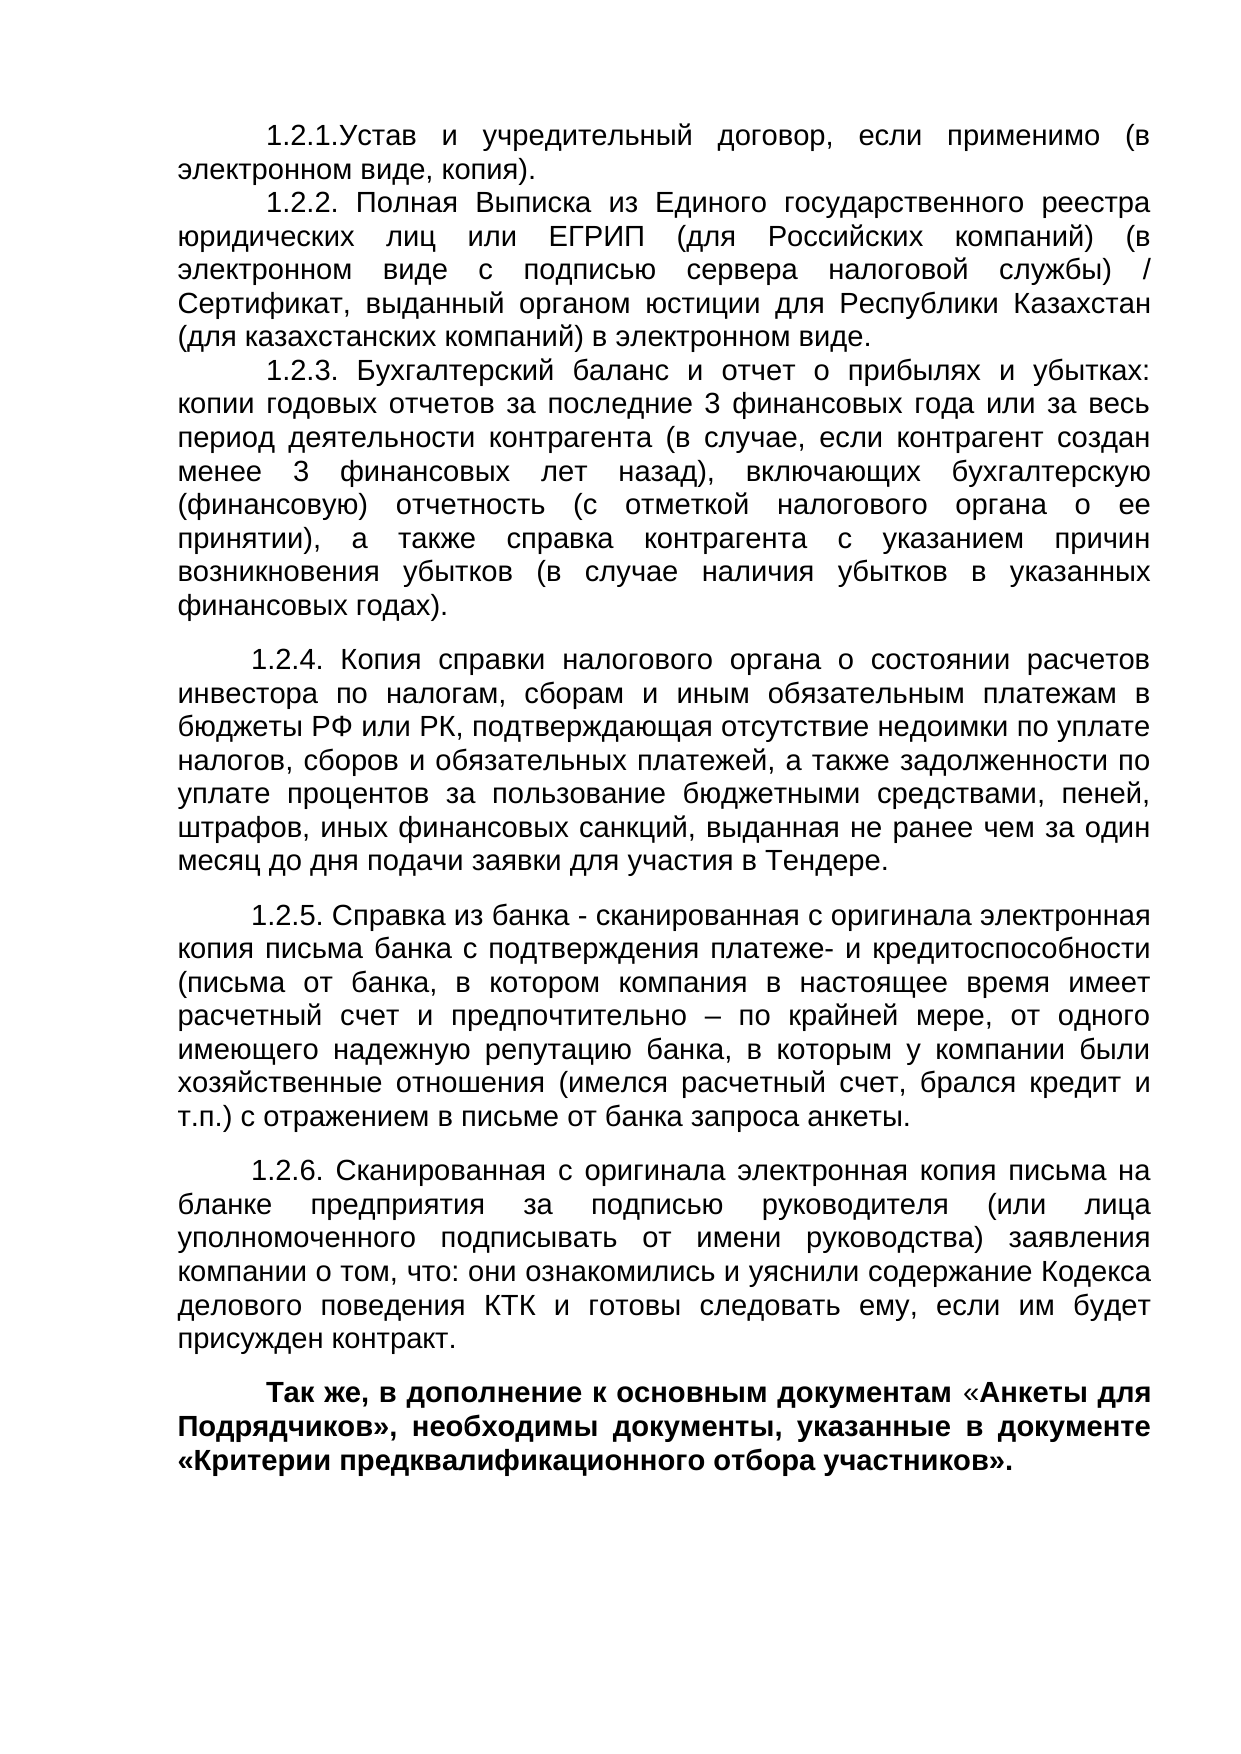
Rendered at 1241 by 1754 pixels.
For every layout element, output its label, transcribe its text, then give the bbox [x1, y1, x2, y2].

text 1.2.5. Справка из банка - сканированная с оригинала электронная копия письма банка с подтверждения платеже- и кредитоспособности (письма от банка, в котором компания в настоящее время имеет расчетный счет и предпочтительно – по крайней мере, от одного имеющего надежную репутацию банка, в которым у компании были хозяйственные отношения (имелся расчетный счет, брался кредит и т.п.) с отражением в письме от банка запроса анкеты. [177, 898, 1152, 1132]
text 1.2.1.Устав и учредительный договор, если применимо (в электронном виде, копия). [177, 118, 1152, 185]
text 1.2.2. Полная Выписка из Единого государственного реестра юридических лиц или ЕГРИП (для Российских компаний) (в электронном виде с подписью сервера налоговой службы) / Сертификат, выданный органом юстиции для Республики Казахстан (для казахстанских компаний) в электронном виде. [177, 185, 1152, 353]
text 1.2.6. Сканированная с оригинала электронная копия письма на бланке предприятия за подписью руководителя (или лица уполномоченного подписывать от имени руководства) заявления компании о том, что: они ознакомились и уяснили содержание Кодекса делового поведения КТК и готовы следовать ему, если им будет присужден контракт. [177, 1153, 1152, 1354]
text 1.2.4. Копия справки налогового органа о состоянии расчетов инвестора по налогам, сборам и иным обязательным платежам в бюджеты РФ или РК, подтверждающая отсутствие недоимки по уплате налогов, сборов и обязательных платежей, а также задолженности по уплате процентов за пользование бюджетными средствами, пеней, штрафов, иных финансовых санкций, выданная не ранее чем за один месяц до дня подачи заявки для участия в Тендере. [177, 642, 1152, 877]
text 1.2.3. Бухгалтерский баланс и отчет о прибылях и убытках: копии годовых отчетов за последние 3 финансовых года или за весь период деятельности контрагента (в случае, если контрагент создан менее 3 финансовых лет назад), включающих бухгалтерскую (финансовую) отчетность (с отметкой налогового органа о ее принятии), а также справка контрагента с указанием причин возникновения убытков (в случае наличия убытков в указанных финансовых годах). [177, 353, 1152, 621]
text Так же, в дополнение к основным документам «Анкеты для Подрядчиков», необходимы документы, указанные в документе «Критерии предквалификационного отбора участников». [177, 1375, 1152, 1476]
